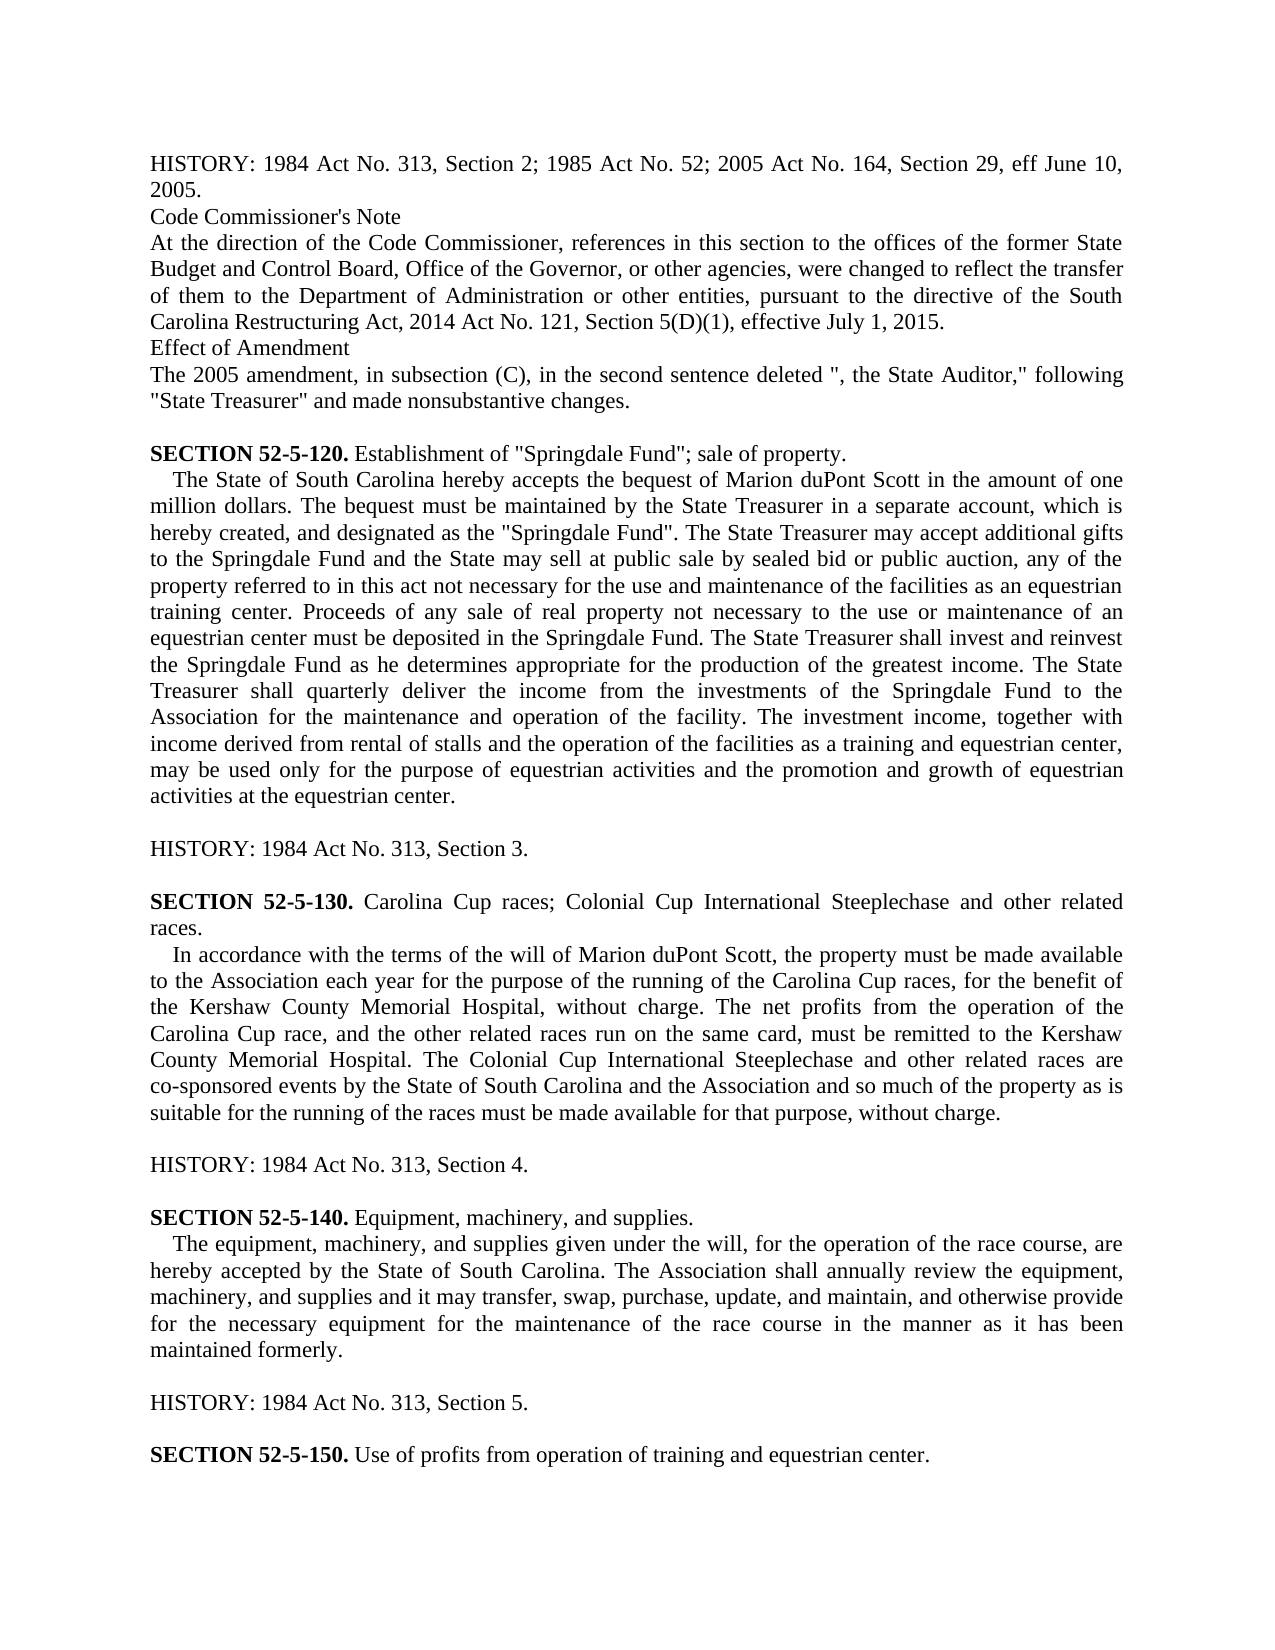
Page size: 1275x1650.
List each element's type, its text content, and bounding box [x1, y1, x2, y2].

text The equipment, machinery, and supplies given under the will, for the operation of the race course, are hereby accepted by the State of South Carolina. The Association shall annually review the equipment, machinery, and supplies and it may transfer, swap, purchase, update, and maintain, and otherwise provide for the necessary equipment for the maintenance of the race course in the manner as it has been maintained formerly. [150, 1231, 1125, 1362]
text HISTORY: 1984 Act No. 313, Section 3. [150, 835, 1125, 862]
text HISTORY: 1984 Act No. 313, Section 2; 1985 Act No. 52; 2005 Act No. 164, Section 29, eff June 10, 2005. [150, 150, 1125, 203]
text In accordance with the terms of the will of Marion duPont Scott, the property must be made available to the Association each year for the purpose of the running of the Carolina Cup races, for the benefit of the Kershaw County Memorial Hospital, without charge. The net profits from the operation of the Carolina Cup race, and the other related races run on the same card, must be remitted to the Kershaw County Memorial Hospital. The Colonial Cup International Steeplechase and other related races are co-sponsored events by the State of South Carolina and the Association and so much of the property as is suitable for the running of the races must be made available for that purpose, without charge. [150, 941, 1125, 1125]
text Effect of Amendment [150, 334, 1125, 361]
text The 2005 amendment, in subsection (C), in the second sentence deleted ", the State Auditor," following "State Treasurer" and made nonsubstantive changes. [150, 361, 1125, 413]
text SECTION 52-5-130. Carolina Cup races; Colonial Cup International Steeplechase and other related races. [150, 888, 1125, 941]
text HISTORY: 1984 Act No. 313, Section 4. [150, 1151, 1125, 1178]
text SECTION 52-5-120. Establishment of "Springdale Fund"; sale of property. [150, 440, 1125, 466]
text SECTION 52-5-140. Equipment, machinery, and supplies. [150, 1204, 1125, 1231]
text The State of South Carolina hereby accepts the bequest of Marion duPont Scott in the amount of one million dollars. The bequest must be maintained by the State Treasurer in a separate account, which is hereby created, and designated as the "Springdale Fund". The State Treasurer may accept additional gifts to the Springdale Fund and the State may sell at public sale by sealed bid or public auction, any of the property referred to in this act not necessary for the use and maintenance of the facilities as an equestrian training center. Proceeds of any sale of real property not necessary to the use or maintenance of an equestrian center must be deposited in the Springdale Fund. The State Treasurer shall invest and reinvest the Springdale Fund as he determines appropriate for the production of the greatest income. The State Treasurer shall quarterly deliver the income from the investments of the Springdale Fund to the Association for the maintenance and operation of the facility. The investment income, together with income derived from rental of stalls and the operation of the facilities as a training and equestrian center, may be used only for the purpose of equestrian activities and the promotion and growth of equestrian activities at the equestrian center. [150, 466, 1125, 809]
text Code Commissioner's Note [150, 203, 1125, 229]
text At the direction of the Code Commissioner, references in this section to the offices of the former State Budget and Control Board, Office of the Governor, or other agencies, were changed to reflect the transfer of them to the Department of Administration or other entities, pursuant to the directive of the South Carolina Restructuring Act, 2014 Act No. 121, Section 5(D)(1), effective July 1, 2015. [150, 229, 1125, 334]
text SECTION 52-5-150. Use of profits from operation of training and equestrian center. [150, 1441, 1125, 1468]
text HISTORY: 1984 Act No. 313, Section 5. [150, 1389, 1125, 1415]
